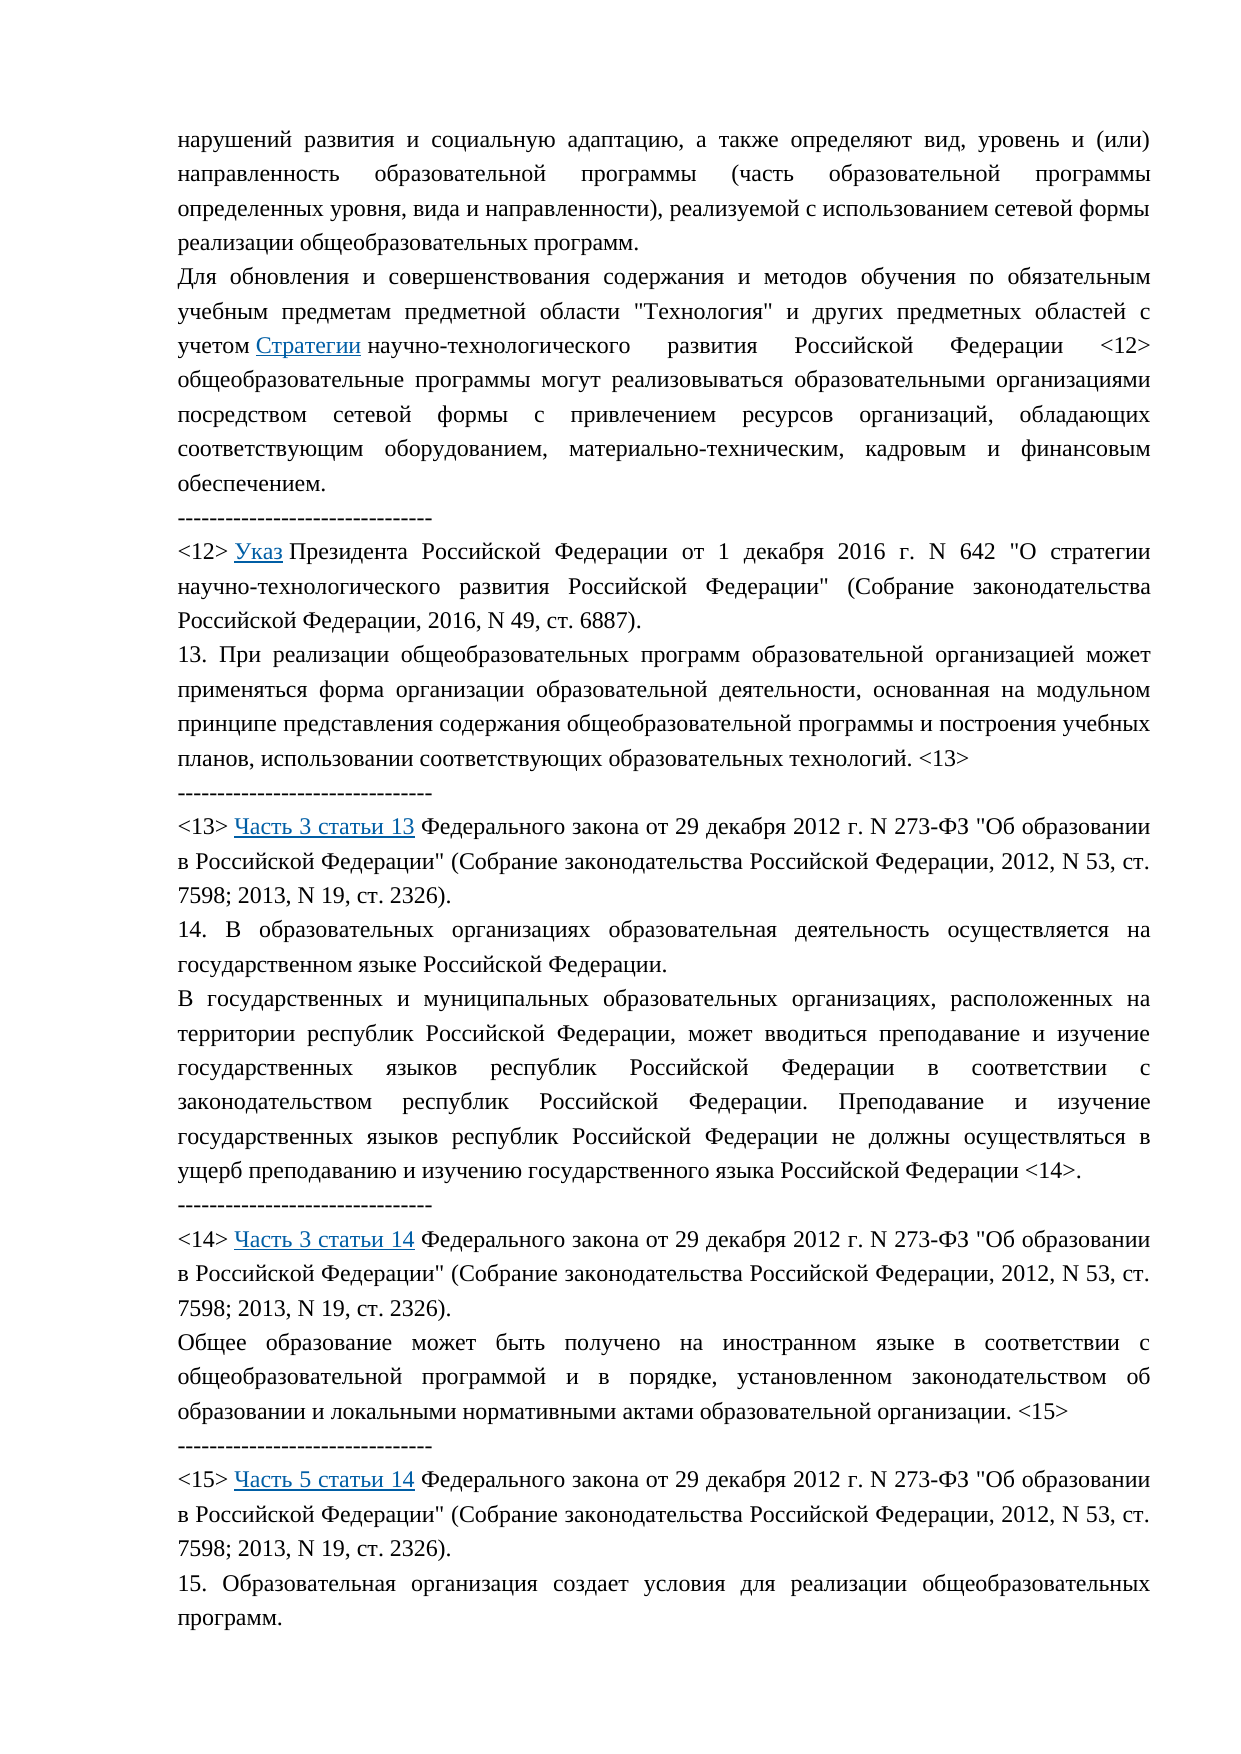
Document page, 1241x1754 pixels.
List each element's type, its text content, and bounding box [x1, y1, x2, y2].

text -------------------------------- [177, 1424, 1152, 1459]
text 15. Образовательная организация создает условия для реализации общеобразовательных программ. [177, 1562, 1152, 1631]
text <14> Часть 3 статьи 14 Федерального закона от 29 декабря 2012 г. N 273-ФЗ "Об образовании в Российской Федерации" (Собрание законодательства Российской Федерации, 2012, N 53, ст. 7598; 2013, N 19, ст. 2326). [177, 1218, 1152, 1321]
text <15> Часть 5 статьи 14 Федерального закона от 29 декабря 2012 г. N 273-ФЗ "Об образовании в Российской Федерации" (Собрание законодательства Российской Федерации, 2012, N 53, ст. 7598; 2013, N 19, ст. 2326). [177, 1459, 1152, 1562]
text В государственных и муниципальных образовательных организациях, расположенных на территории республик Российской Федерации, может вводиться преподавание и изучение государственных языков республик Российской Федерации в соответствии с законодательством республик Российской Федерации. Преподавание и изучение государственных языков республик Российской Федерации не должны осуществляться в ущерб преподаванию и изучению государственного языка Российской Федерации <14>. [177, 977, 1152, 1184]
text <13> Часть 3 статьи 13 Федерального закона от 29 декабря 2012 г. N 273-ФЗ "Об образовании в Российской Федерации" (Собрание законодательства Российской Федерации, 2012, N 53, ст. 7598; 2013, N 19, ст. 2326). [177, 806, 1152, 909]
text <12> Указ Президента Российской Федерации от 1 декабря 2016 г. N 642 "О стратегии научно-технологического развития Российской Федерации" (Собрание законодательства Российской Федерации, 2016, N 49, ст. 6887). [177, 531, 1152, 634]
text -------------------------------- [177, 496, 1152, 531]
text Общее образование может быть получено на иностранном языке в соответствии с общеобразовательной программой и в порядке, установленном законодательством об образовании и локальными нормативными актами образовательной организации. <15> [177, 1321, 1152, 1424]
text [177, 118, 1152, 256]
text Для обновления и совершенствования содержания и методов обучения по обязательным учебным предметам предметной области "Технология" и других предметных областей с учетом Стратегии научно-технологического развития Российской Федерации <12> общеобразовательные программы могут реализовываться образовательными организациями посредством сетевой формы с привлечением ресурсов организаций, обладающих соответствующим оборудованием, материально-техническим, кадровым и финансовым обеспечением. [177, 256, 1152, 496]
text 13. При реализации общеобразовательных программ образовательной организацией может применяться форма организации образовательной деятельности, основанная на модульном принципе представления содержания общеобразовательной программы и построения учебных планов, использовании соответствующих образовательных технологий. <13> [177, 634, 1152, 771]
text 14. В образовательных организациях образовательная деятельность осуществляется на государственном языке Российской Федерации. [177, 909, 1152, 977]
text -------------------------------- [177, 1184, 1152, 1218]
text -------------------------------- [177, 771, 1152, 806]
